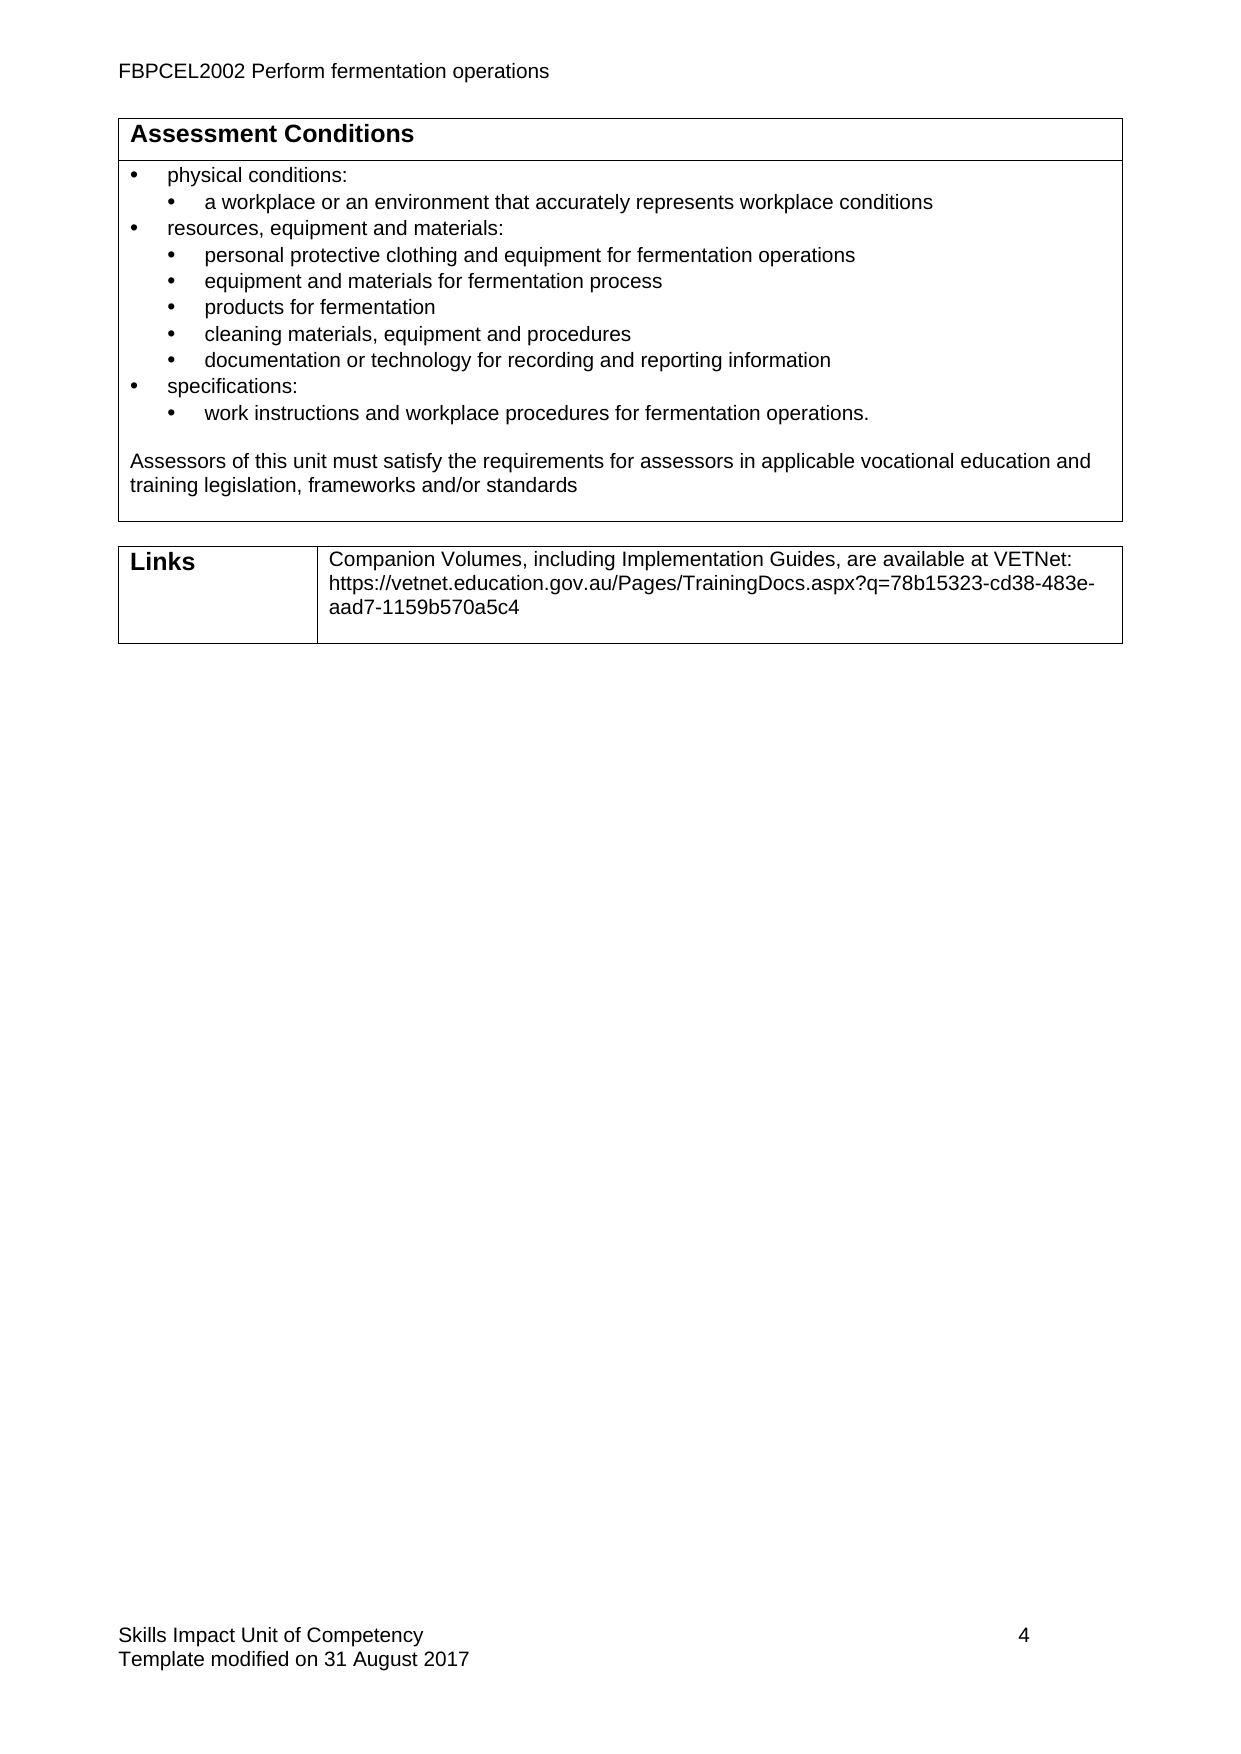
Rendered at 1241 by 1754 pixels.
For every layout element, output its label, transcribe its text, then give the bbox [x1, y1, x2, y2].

table_header Links [119, 547, 317, 643]
table_header Companion Volumes, including Implementation Guides, are available at VETNet: https://vetnet.education.gov.au/Pages/TrainingDocs.aspx?q=78b15323-cd38-483e-aad7-1159b570a5c4 [318, 547, 1122, 643]
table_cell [119, 161, 1122, 521]
table_header Assessment Conditions [119, 119, 1122, 160]
